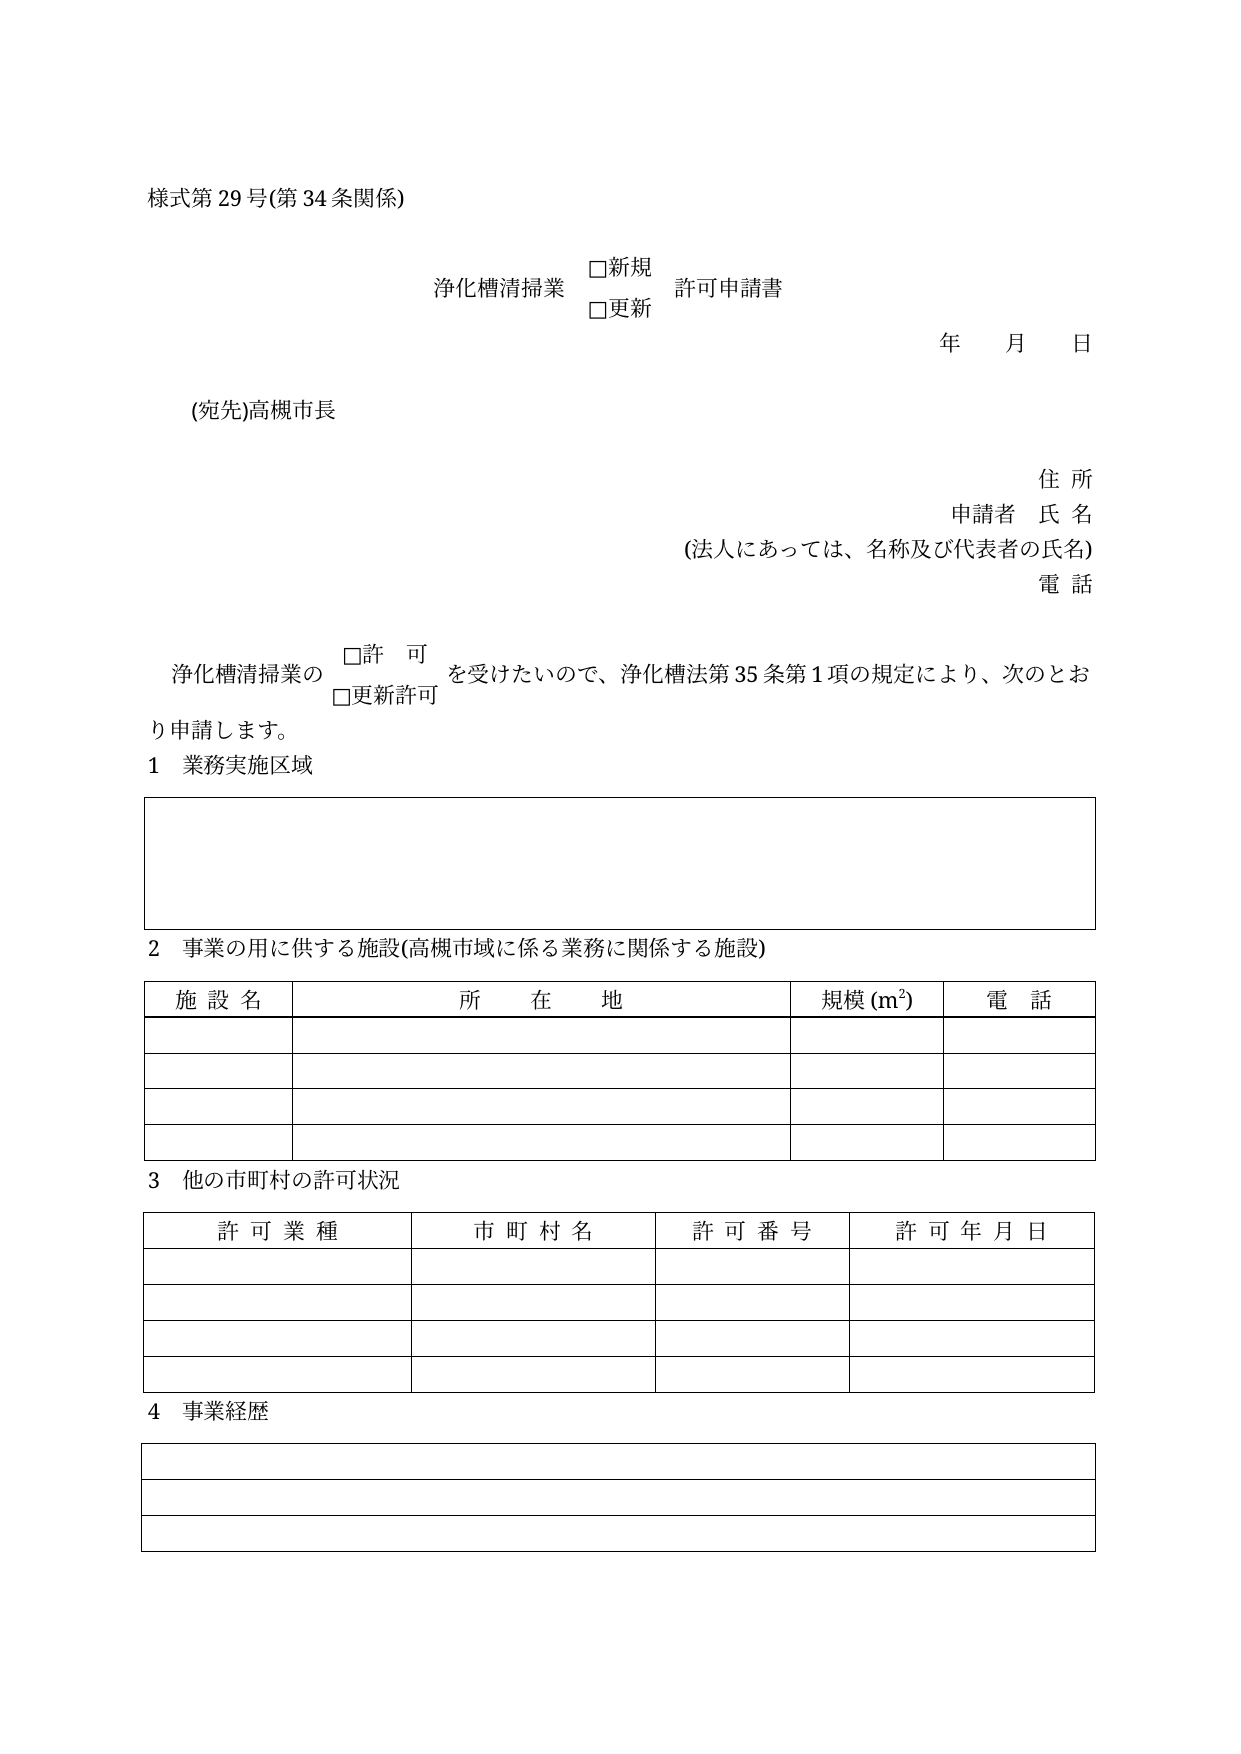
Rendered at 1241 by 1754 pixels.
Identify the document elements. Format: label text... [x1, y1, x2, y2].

table_cell [145, 1125, 292, 1160]
text (宛先)高槻市長 [148, 391, 1092, 426]
table_cell [412, 1249, 655, 1284]
table_cell [944, 1089, 1095, 1124]
table_cell [791, 1054, 943, 1088]
text り申請します。 [148, 712, 1092, 746]
table_cell [293, 1125, 790, 1160]
text 申請者 氏名 [148, 496, 1092, 531]
table_cell [144, 1357, 411, 1392]
table_header [142, 1444, 1095, 1479]
text 様式第29号(第34条関係) [148, 179, 1092, 214]
text (法人にあっては、名称及び代表者の氏名) [148, 531, 1092, 566]
text 電話 [148, 566, 1092, 601]
table_header 許可申請書 [664, 249, 1094, 325]
table_cell [412, 1321, 655, 1356]
table_cell [293, 1089, 790, 1124]
table_cell [656, 1357, 849, 1392]
text 1 業務実施区域 [148, 746, 1092, 781]
table_cell [944, 1018, 1095, 1052]
table_cell [791, 1018, 943, 1052]
text 住所 [148, 461, 1092, 496]
table_header 電話 [944, 982, 1095, 1016]
table_cell [144, 1249, 411, 1284]
table_cell [412, 1357, 655, 1392]
table_cell [145, 1054, 292, 1088]
table_cell [791, 1089, 943, 1124]
text 2 事業の用に供する施設(高槻市域に係る業務に関係する施設) [148, 930, 1092, 965]
table_cell [145, 1018, 292, 1052]
table_cell [850, 1285, 1094, 1320]
table_cell [850, 1249, 1094, 1284]
table_header 規模(m2) [791, 982, 943, 1016]
table_cell [656, 1285, 849, 1320]
table_cell [142, 1480, 1095, 1515]
table_header 許可業種 [144, 1213, 411, 1248]
table_cell [656, 1321, 849, 1356]
text 年 月 日 [148, 325, 1092, 360]
table_header を受けたいので、浄化槽法第35条第1項の規定により、次のとお [443, 636, 1094, 712]
table_cell [142, 1516, 1095, 1551]
table_header 浄化槽清掃業の [146, 636, 327, 712]
table_cell [412, 1285, 655, 1320]
table_cell [144, 1285, 411, 1320]
table_header [145, 798, 1095, 929]
table_cell [944, 1125, 1095, 1160]
table_cell [293, 1018, 790, 1052]
table_cell [944, 1054, 1095, 1088]
table_header 所在地 [293, 982, 790, 1016]
text 4 事業経歴 [148, 1393, 1092, 1427]
table_header □新規 □更新 [575, 249, 664, 325]
table_cell [293, 1054, 790, 1088]
table_header 浄化槽清掃業 [148, 249, 575, 325]
table_cell [656, 1249, 849, 1284]
table_header 市町村名 [412, 1213, 655, 1248]
table_cell [791, 1125, 943, 1160]
table_header 許可年月日 [850, 1213, 1094, 1248]
table_cell [145, 1089, 292, 1124]
table_cell [850, 1321, 1094, 1356]
text 3 他の市町村の許可状況 [148, 1161, 1092, 1196]
table_header 許可番号 [656, 1213, 849, 1248]
table_header 施設名 [145, 982, 292, 1016]
table_cell [850, 1357, 1094, 1392]
table_header □許可 □更新許可 [327, 636, 443, 712]
table_cell [144, 1321, 411, 1356]
